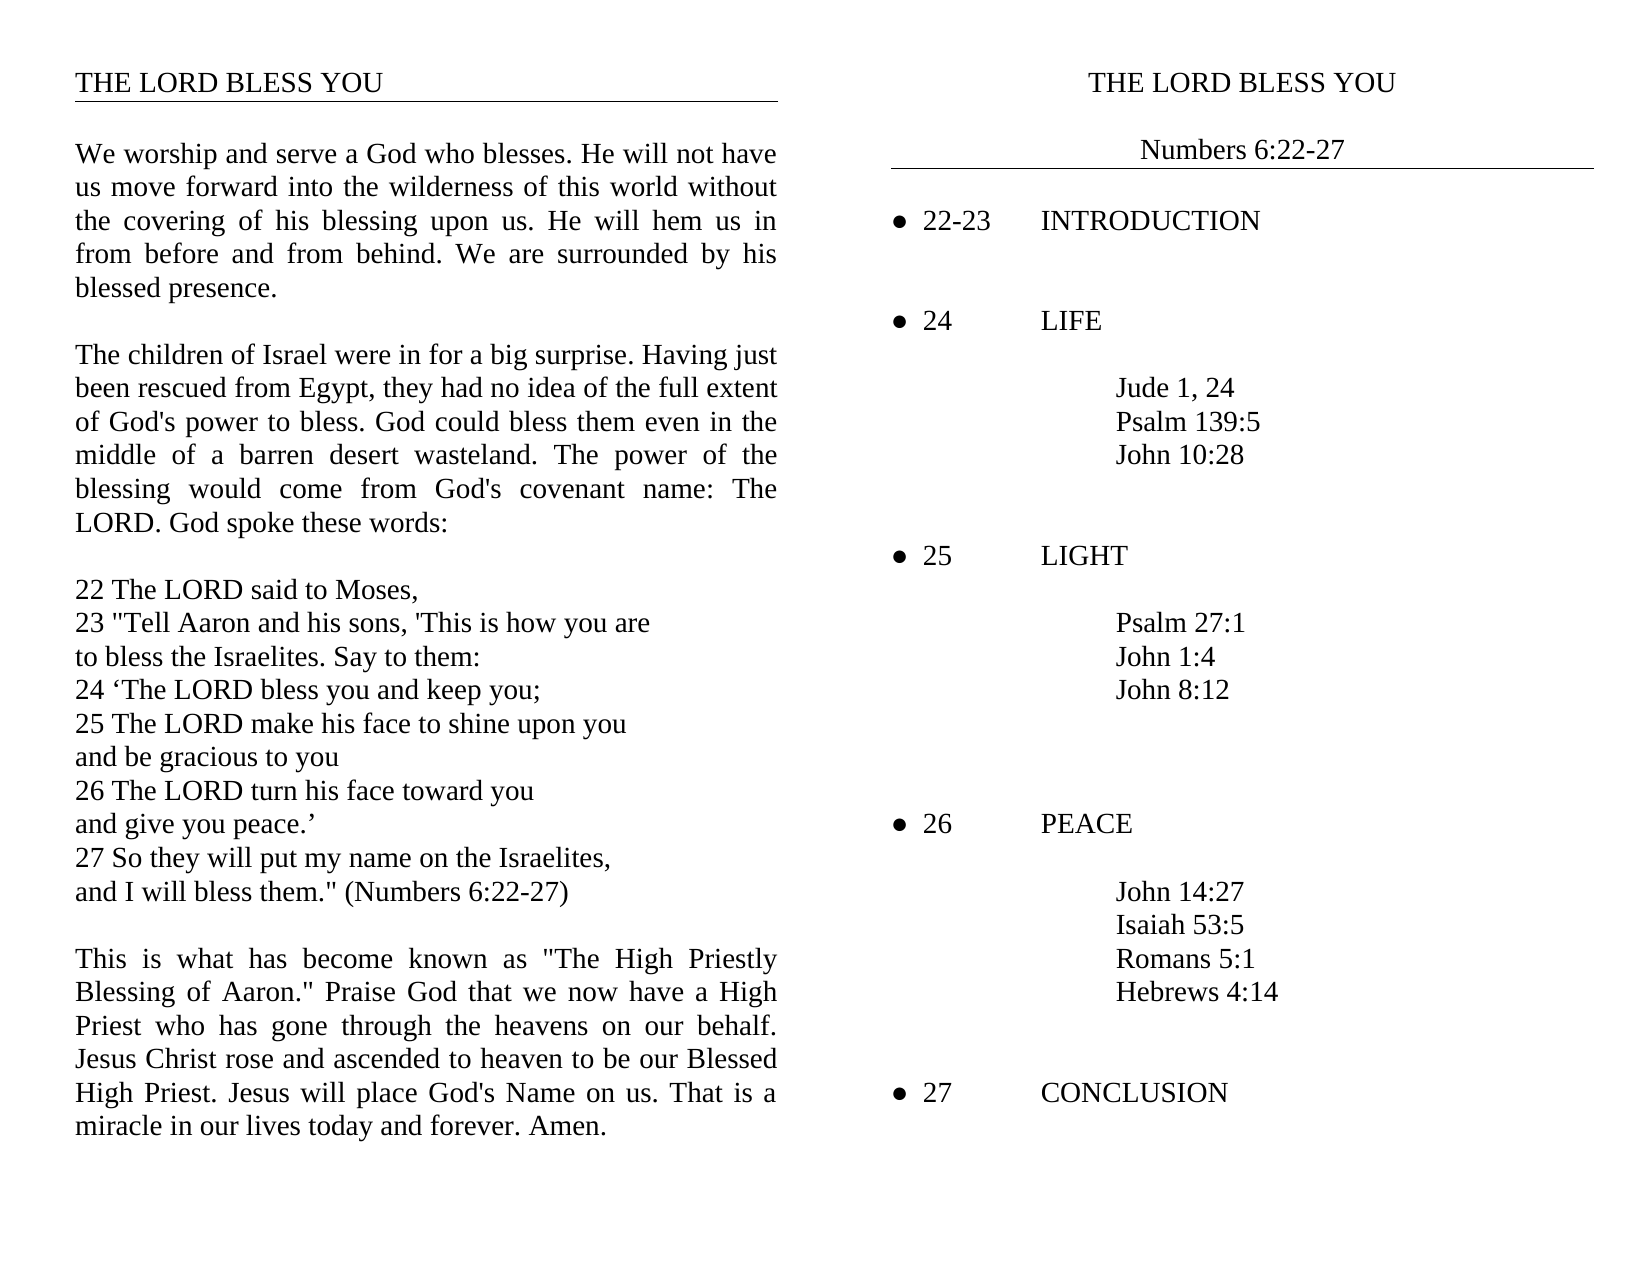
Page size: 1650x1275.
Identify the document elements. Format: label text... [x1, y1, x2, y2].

text Psalm 27:1 [891, 605, 1594, 639]
text John 10:28 [891, 438, 1594, 471]
text Numbers 6:22-27 [891, 133, 1594, 168]
text ● 24 LIFE [891, 303, 1594, 337]
text to bless the Israelites. Say to them: [75, 639, 778, 672]
text 25 The LORD make his face to shine upon you [75, 706, 778, 739]
text This is what has become known as "The High Priestly Blessing of Aaron." Praise God that we now have a High Priest who has gone through the heavens on our behalf. Jesus Christ rose and ascended to heaven to be our Blessed High Priest. Jesus will place God's Name on us. That is a miracle in our lives today and forever. Amen. [75, 941, 778, 1142]
text Isaiah 53:5 [891, 907, 1594, 941]
text The children of Israel were in for a big surprise. Having just been rescued from Egypt, they had no idea of the full extent of God's power to bless. God could bless them even in the middle of a barren desert wasteland. The power of the blessing would come from God's covenant name: The LORD. God spoke these words: [75, 337, 778, 538]
text John 8:12 [891, 672, 1594, 706]
text and I will bless them." (Numbers 6:22-27) [75, 874, 778, 907]
text ● 26 PEACE [891, 807, 1594, 840]
text and give you peace.’ [75, 807, 778, 840]
text 24 ‘The LORD bless you and keep you; [75, 672, 778, 706]
text 23 "Tell Aaron and his sons, 'This is how you are [75, 605, 778, 639]
text John 14:27 [891, 874, 1594, 907]
text THE LORD BLESS YOU [75, 66, 778, 101]
text and be gracious to you [75, 739, 778, 773]
text John 1:4 [891, 639, 1594, 672]
text Psalm 139:5 [891, 404, 1594, 438]
text Hebrews 4:14 [891, 974, 1594, 1008]
text THE LORD BLESS YOU [891, 66, 1594, 99]
text We worship and serve a God who blesses. He will not have us move forward into the wilderness of this world without the covering of his blessing upon us. He will hem us in from before and from behind. We are surrounded by his blessed presence. [75, 136, 778, 303]
text 26 The LORD turn his face toward you [75, 773, 778, 807]
text 27 So they will put my name on the Israelites, [75, 840, 778, 874]
text Jude 1, 24 [891, 371, 1594, 404]
text 22 The LORD said to Moses, [75, 572, 778, 605]
text Romans 5:1 [891, 941, 1594, 974]
text ● 25 LIGHT [891, 538, 1594, 572]
text ● 27 CONCLUSION [891, 1075, 1594, 1108]
text ● 22-23 INTRODUCTION [891, 203, 1594, 236]
